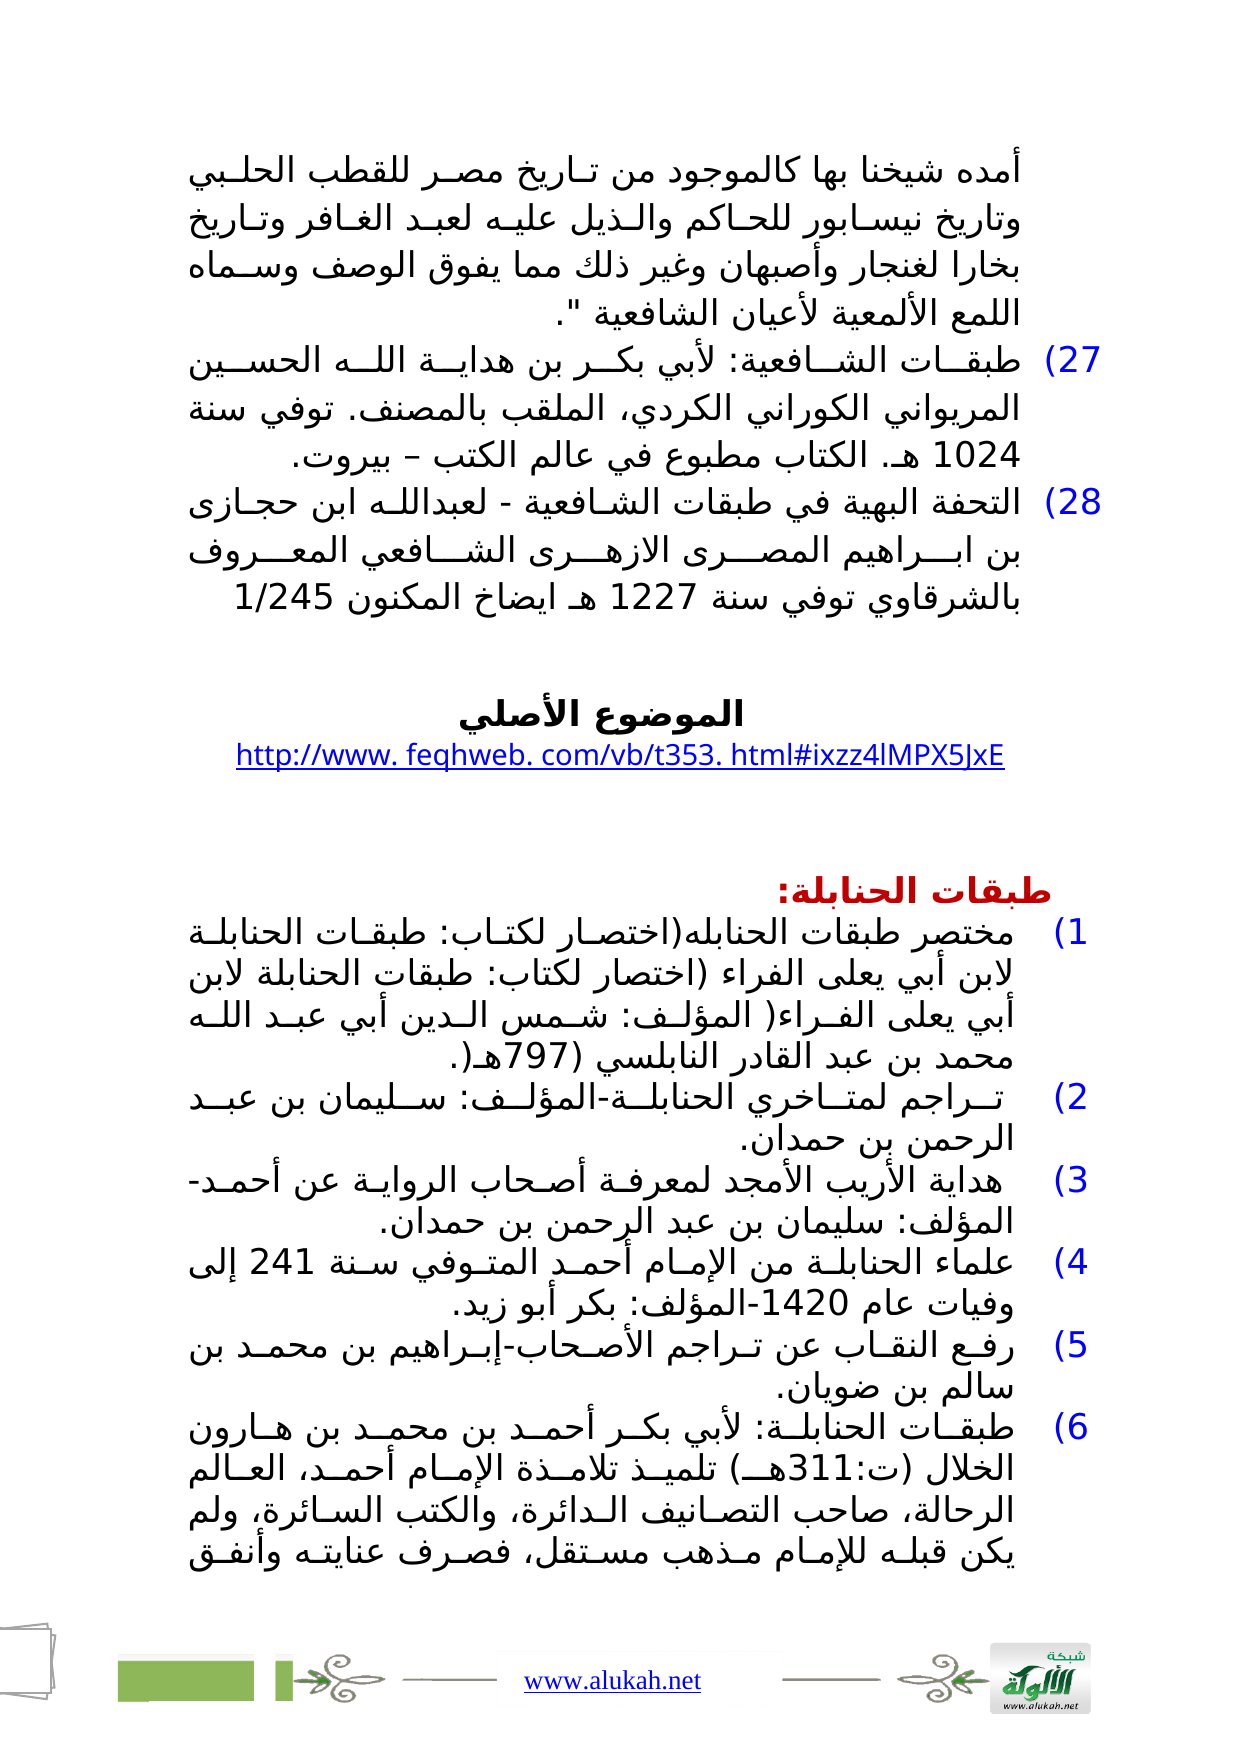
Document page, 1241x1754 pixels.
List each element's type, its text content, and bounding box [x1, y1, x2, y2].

list طبقات الشافعية: لأبي بكر بن هداية الله الحسين المريواني الكوراني الكردي، الملقب بالمصنف. توفي سنة 1024 هـ. الكتاب مطبوع في عالم الكتب – بيروت. [187, 339, 1043, 476]
list علماء الحنابلة من الإمام أحمد المتوفي سنة 241 إلى وفيات عام 1420-المؤلف: بكر أبو زيد. [187, 1242, 1053, 1324]
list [187, 1407, 1053, 1572]
list مختصر طبقات الحنابله(اختصار لكتاب: طبقات الحنابلة لابن أبي يعلى الفراء (اختصار لكتاب: طبقات الحنابلة لابن أبي يعلى الفراء( المؤلف: شمس الدين أبي عبد الله محمد بن عبد القادر النابلسي (797هـ(. [187, 912, 1053, 1077]
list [187, 150, 1043, 333]
text http://www. feqhweb. com/vb/t353. html#ixzz4lMPX5JxE [187, 734, 1053, 774]
list رفع النقاب عن تراجم الأصحاب-إبراهيم بن محمد بن سالم بن ضويان. [187, 1324, 1053, 1407]
text الموضوع الأصلي [187, 693, 1015, 734]
list التحفة البهية في طبقات الشافعية - لعبدالله ابن حجازى بن ابراهيم المصرى الازهرى الشافعي المعروف بالشرقاوي توفي سنة 1227 هـ ايضاخ المكنون 1/245 [187, 482, 1043, 618]
picture [116, 1639, 1092, 1721]
list تراجم لمتاخري الحنابلة-المؤلف: سليمان بن عبد الرحمن بن حمدان. [187, 1077, 1053, 1159]
text طبقات الحنابلة: [187, 870, 1053, 912]
list هداية الأريب الأمجد لمعرفة أصحاب الرواية عن أحمد-المؤلف: سليمان بن عبد الرحمن بن حمدان. [187, 1159, 1053, 1242]
